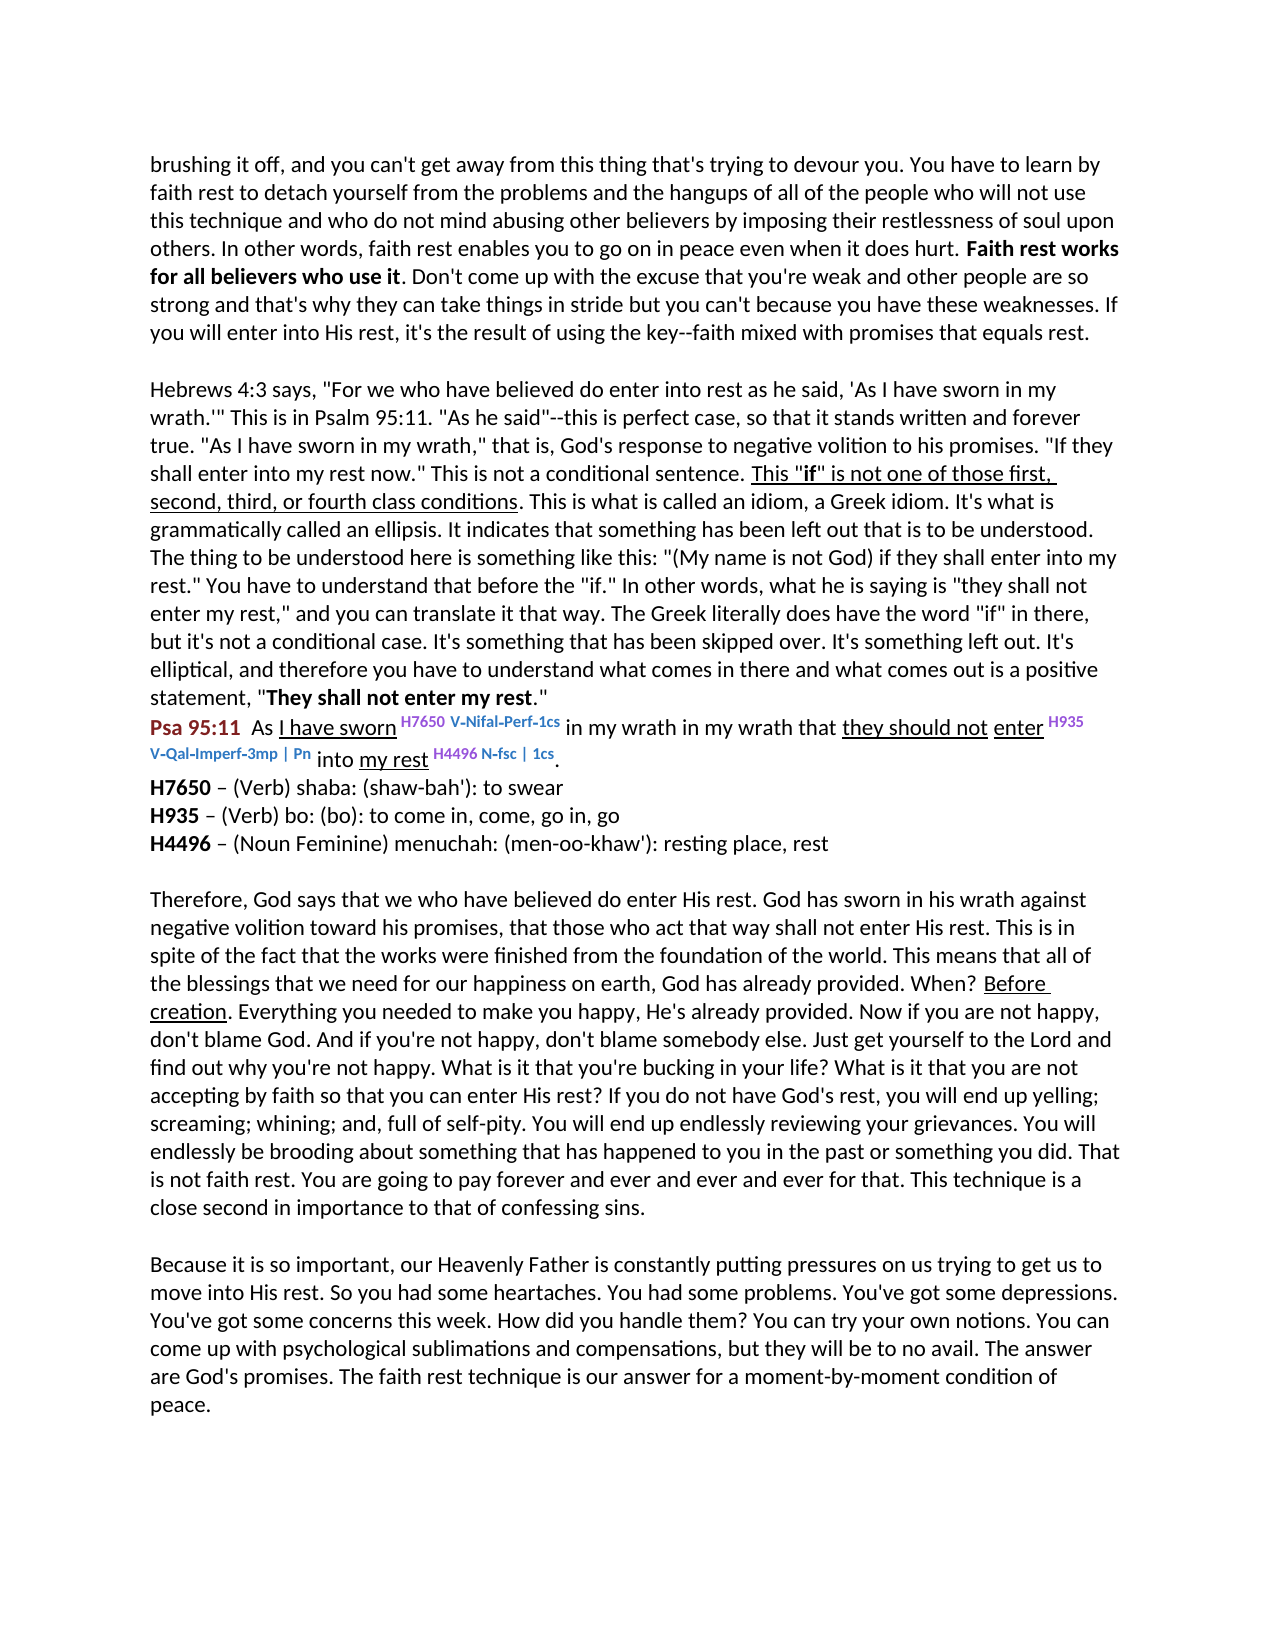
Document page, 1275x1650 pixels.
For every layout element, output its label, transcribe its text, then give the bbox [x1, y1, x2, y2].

text H935 – (Verb) bo: (bo): to come in, come, go in, go [150, 801, 1125, 829]
text H4496 – (Noun Feminine) menuchah: (men-oo-khaw'): resting place, rest [150, 829, 1125, 857]
text Because it is so important, our Heavenly Father is constantly putting pressures on us trying to get us to move into His rest. So you had some heartaches. You had some problems. You've got some depressions. You've got some concerns this week. How did you handle them? You can try your own notions. You can come up with psychological sublimations and compensations, but they will be to no avail. The answer are God's promises. The faith rest technique is our answer for a moment-by-moment condition of peace. [150, 1250, 1125, 1418]
text Hebrews 4:3 says, "For we who have believed do enter into rest as he said, 'As I have sworn in my wrath.'" This is in Psalm 95:11. "As he said"--this is perfect case, so that it stands written and forever true. "As I have sworn in my wrath," that is, God's response to negative volition to his promises. "If they shall enter into my rest now." This is not a conditional sentence. This "if" is not one of those first, second, third, or fourth class conditions. This is what is called an idiom, a Greek idiom. It's what is grammatically called an ellipsis. It indicates that something has been left out that is to be understood. The thing to be understood here is something like this: "(My name is not God) if they shall enter into my rest." You have to understand that before the "if." In other words, what he is saying is "they shall not enter my rest," and you can translate it that way. The Greek literally does have the word "if" in there, but it's not a conditional case. It's something that has been skipped over. It's something left out. It's elliptical, and therefore you have to understand what comes in there and what comes out is a positive statement, "They shall not enter my rest." [150, 375, 1125, 712]
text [150, 150, 1125, 346]
text Therefore, God says that we who have believed do enter His rest. God has sworn in his wrath against negative volition toward his promises, that those who act that way shall not enter His rest. This is in spite of the fact that the works were finished from the foundation of the world. This means that all of the blessings that we need for our happiness on earth, God has already provided. When? Before creation. Everything you needed to make you happy, He's already provided. Now if you are not happy, don't blame God. And if you're not happy, don't blame somebody else. Just get yourself to the Lord and find out why you're not happy. What is it that you're bucking in your life? What is it that you are not accepting by faith so that you can enter His rest? If you do not have God's rest, you will end up yelling; screaming; whining; and, full of self-pity. You will end up endlessly reviewing your grievances. You will endlessly be brooding about something that has happened to you in the past or something you did. That is not faith rest. You are going to pay forever and ever and ever and ever for that. This technique is a close second in importance to that of confessing sins. [150, 885, 1125, 1221]
text H7650 – (Verb) shaba: (shaw-bah'): to swear [150, 773, 1125, 801]
text Psa 95:11 As I have sworn H7650 V‑Nifal‑Perf‑1cs in my wrath in my wrath that they should not enter H935 V‑Qal‑Imperf‑3mp | Pn into my rest H4496 N‑fsc | 1cs. [150, 712, 1125, 773]
